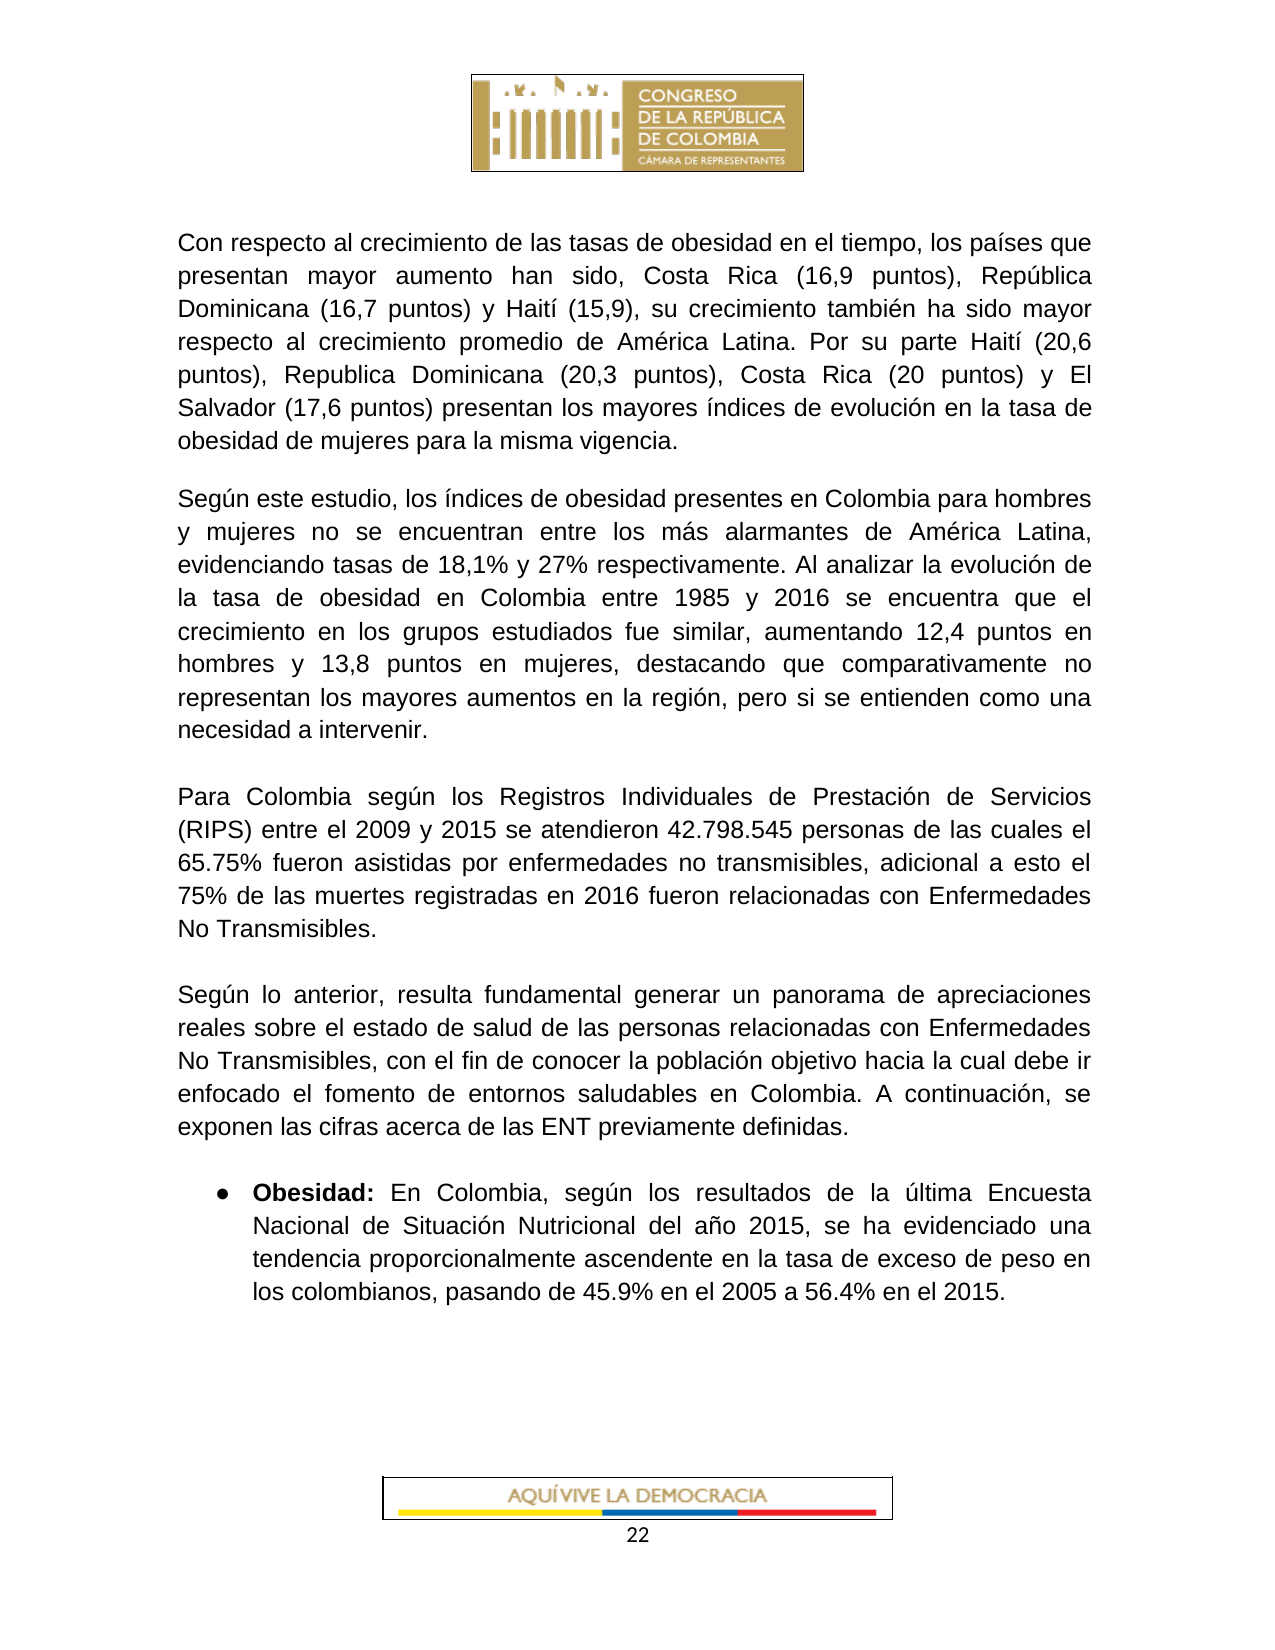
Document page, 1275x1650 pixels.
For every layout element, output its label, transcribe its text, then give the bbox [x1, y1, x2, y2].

picture [384, 1478, 892, 1519]
text Con respecto al crecimiento de las tasas de obesidad en el tiempo, los países que presentan mayor aumento han sido, Costa Rica (16,9 puntos), República Dominicana (16,7 puntos) y Haití (15,9), su crecimiento también ha sido mayor respecto al crecimiento promedio de América Latina. Por su parte Haití (20,6 puntos), Republica Dominicana (20,3 puntos), Costa Rica (20 puntos) y El Salvador (17,6 puntos) presentan los mayores índices de evolución en la tasa de obesidad de mujeres para la misma vigencia. [177, 228, 1094, 455]
list Obesidad: En Colombia, según los resultados de la última Encuesta Nacional de Situación Nutricional del año 2015, se ha evidenciado una tendencia proporcionalmente ascendente en la tasa de exceso de peso en los colombianos, pasando de 45.9% en el 2005 a 56.4% en el 2015. [215, 1178, 1093, 1306]
text Para Colombia según los Registros Individuales de Prestación de Servicios (RIPS) entre el 2009 y 2015 se atendieron 42.798.545 personas de las cuales el 65.75% fueron asistidas por enfermedades no transmisibles, adicional a esto el 75% de las muertes registradas en 2016 fueron relacionadas con Enfermedades No Transmisibles. [177, 782, 1093, 942]
text Según lo anterior, resulta fundamental generar un panorama de apreciaciones reales sobre el estado de salud de las personas relacionadas con Enfermedades No Transmisibles, con el fin de conocer la población objetivo hacia la cual debe ir enfocado el fomento de entornos saludables en Colombia. A continuación, se exponen las cifras acerca de las ENT previamente definidas. [177, 980, 1093, 1141]
picture [472, 75, 803, 171]
text Según este estudio, los índices de obesidad presentes en Colombia para hombres y mujeres no se encuentran entre los más alarmantes de América Latina, evidenciando tasas de 18,1% y 27% respectivamente. Al analizar la evolución de la tasa de obesidad en Colombia entre 1985 y 2016 se encuentra que el crecimiento en los grupos estudiados fue similar, aumentando 12,4 puntos en hombres y 13,8 puntos en mujeres, destacando que comparativamente no representan los mayores aumentos en la región, pero si se entienden como una necesidad a intervenir. [177, 484, 1094, 744]
